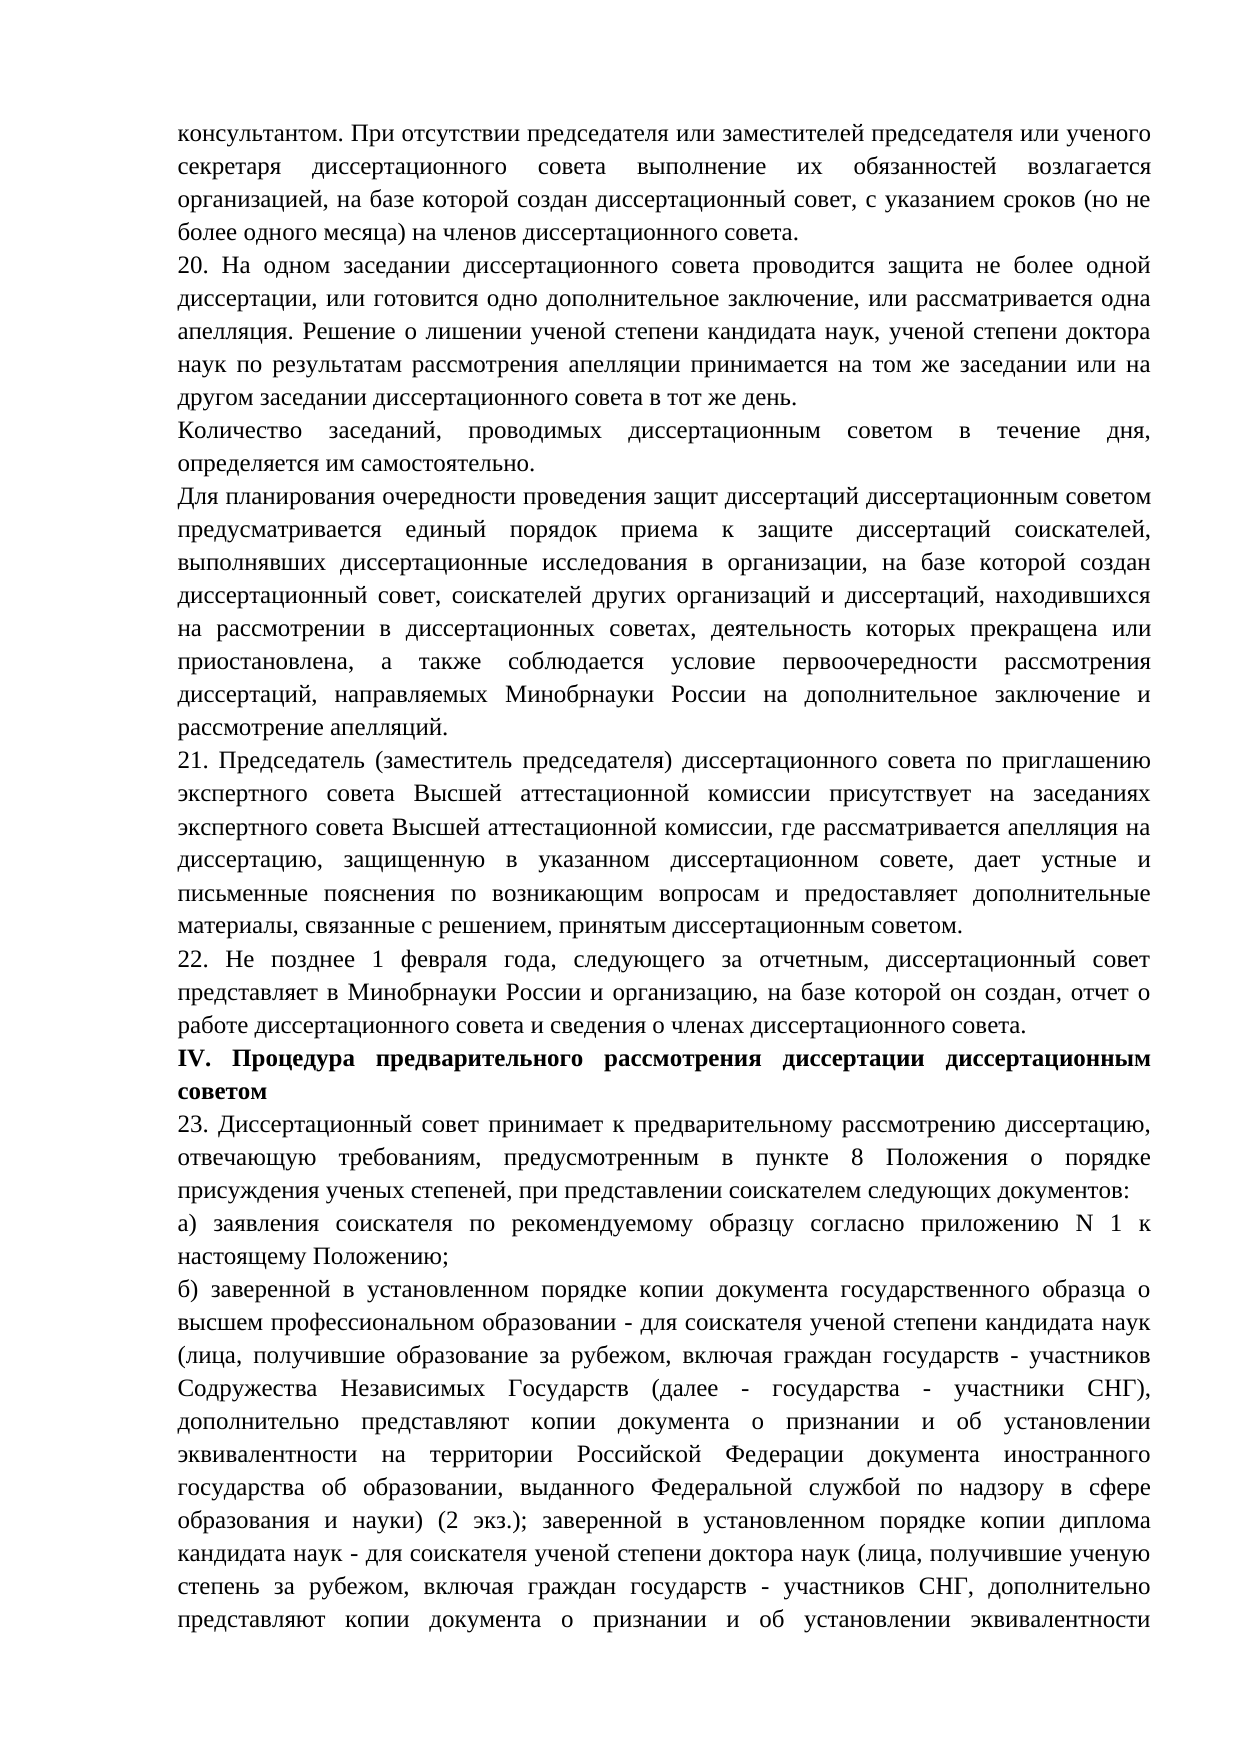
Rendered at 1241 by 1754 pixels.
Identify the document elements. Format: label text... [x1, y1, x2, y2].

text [177, 118, 1152, 246]
text 23. Диссертационный совет принимает к предварительному рассмотрению диссертацию, отвечающую требованиям, предусмотренным в пункте 8 Положения о порядке присуждения ученых степеней, при представлении соискателем следующих документов: [177, 1109, 1152, 1203]
text 22. Не позднее 1 февраля года, следующего за отчетным, диссертационный совет представляет в Минобрнауки России и организацию, на базе которой он создан, отчет о работе диссертационного совета и сведения о членах диссертационного совета. [177, 944, 1152, 1038]
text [177, 1274, 1152, 1633]
text 20. На одном заседании диссертационного совета проводится защита не более одной диссертации, или готовится одно дополнительное заключение, или рассматривается одна апелляция. Решение о лишении ученой степени кандидата наук, ученой степени доктора наук по результатам рассмотрения апелляции принимается на том же заседании или на другом заседании диссертационного совета в тот же день. [177, 250, 1152, 411]
text IV. Процедура предварительного рассмотрения диссертации диссертационным советом [177, 1043, 1152, 1104]
text Количество заседаний, проводимых диссертационным советом в течение дня, определяется им самостоятельно. [177, 415, 1152, 477]
text а) заявления соискателя по рекомендуемому образцу согласно приложению N 1 к настоящему Положению; [177, 1208, 1152, 1269]
text 21. Председатель (заместитель председателя) диссертационного совета по приглашению экспертного совета Высшей аттестационной комиссии присутствует на заседаниях экспертного совета Высшей аттестационной комиссии, где рассматривается апелляция на диссертацию, защищенную в указанном диссертационном совете, дает устные и письменные пояснения по возникающим вопросам и предоставляет дополнительные материалы, связанные с решением, принятым диссертационным советом. [177, 746, 1152, 939]
text Для планирования очередности проведения защит диссертаций диссертационным советом предусматривается единый порядок приема к защите диссертаций соискателей, выполнявших диссертационные исследования в организации, на базе которой создан диссертационный совет, соискателей других организаций и диссертаций, находившихся на рассмотрении в диссертационных советах, деятельность которых прекращена или приостановлена, а также соблюдается условие первоочередности рассмотрения диссертаций, направляемых Минобрнауки России на дополнительное заключение и рассмотрение апелляций. [177, 481, 1152, 741]
